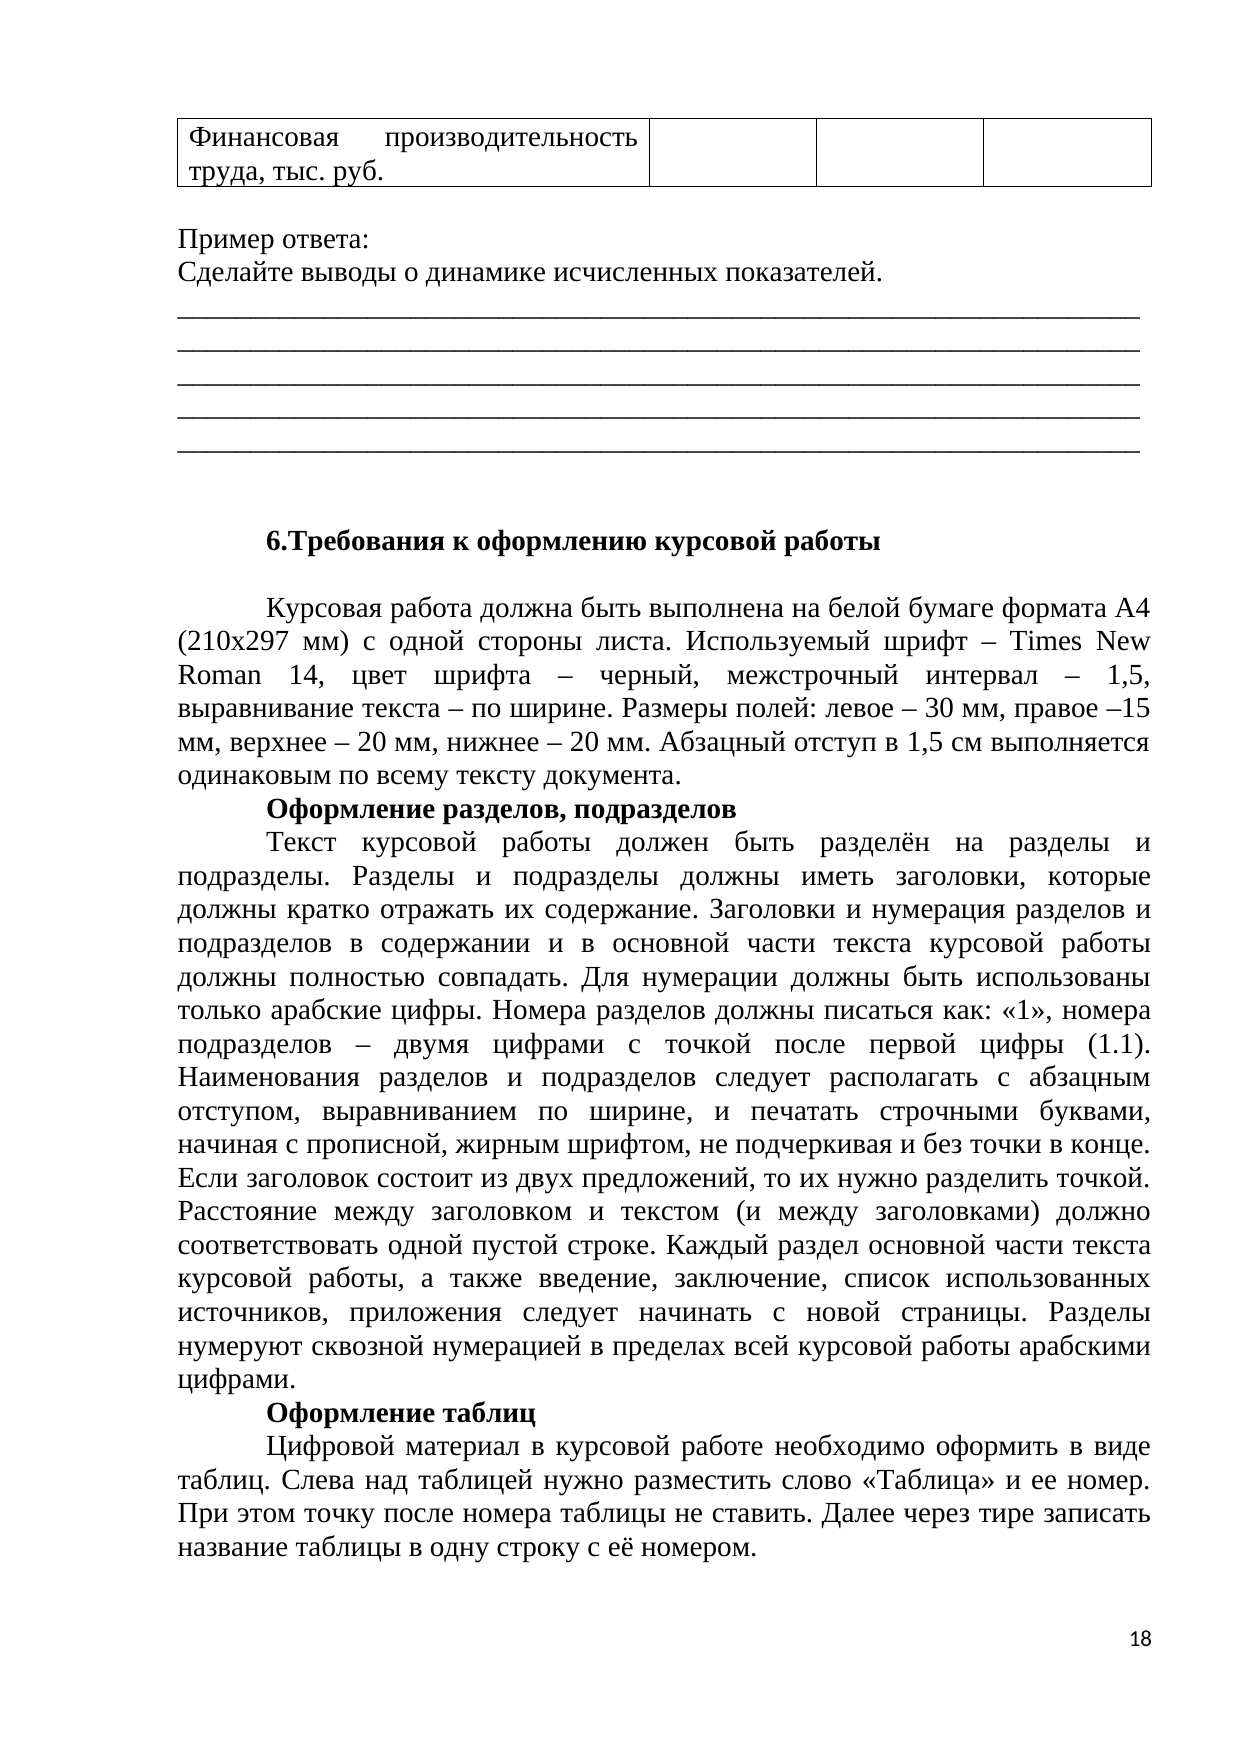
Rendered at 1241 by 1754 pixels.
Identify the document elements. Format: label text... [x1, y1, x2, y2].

text Оформление разделов, подразделов [177, 791, 1152, 824]
subtitle 6.Требования к оформлению курсовой работы [177, 523, 1152, 556]
table_cell [984, 119, 1151, 186]
text Оформление таблиц [177, 1395, 1152, 1428]
table_cell Финансовая производительность труда, тыс. руб. [178, 119, 649, 186]
text Текст курсовой работы должен быть разделён на разделы и подразделы. Разделы и подразделы должны иметь заголовки, которые должны кратко отражать их содержание. Заголовки и нумерация разделов и подразделов в содержании и в основной части текста курсовой работы должны полностью совпадать. Для нумерации должны быть использованы только арабские цифры. Номера разделов должны писаться как: «1», номера подразделов – двумя цифрами с точкой после первой цифры (1.1). Наименования разделов и подразделов следует располагать с абзацным отступом, выравниванием по ширине, и печатать строчными буквами, начиная с прописной, жирным шрифтом, не подчеркивая и без точки в конце. Если заголовок состоит из двух предложений, то их нужно разделить точкой. Расстояние между заголовком и текстом (и между заголовками) должно соответствовать одной пустой строке. Каждый раздел основной части текста курсовой работы, а также введение, заключение, список использованных источников, приложения следует начинать с новой страницы. Разделы нумеруют сквозной нумерацией в пределах всей курсовой работы арабскими цифрами. [177, 824, 1152, 1395]
text Цифровой материал в курсовой работе необходимо оформить в виде таблиц. Слева над таблицей нужно разместить слово «Таблица» и ее номер. При этом точку после номера таблицы не ставить. Далее через тире записать название таблицы в одну строку с её номером. [177, 1428, 1152, 1562]
table_cell [650, 119, 816, 186]
text Курсовая работа должна быть выполнена на белой бумаге формата А4 (210x297 мм) с одной стороны листа. Используемый шрифт – Times New Roman 14, цвет шрифта – черный, межстрочный интервал – 1,5, выравнивание текста – по ширине. Размеры полей: левое – 30 мм, правое –15 мм, верхнее – 20 мм, нижнее – 20 мм. Абзацный отступ в 1,5 см выполняется одинаковым по всему тексту документа. [177, 590, 1152, 791]
table_cell [817, 119, 983, 186]
text __________________________________________________________________________________________________________________________________________________________________________________________________________________________________________________________________________________________________________________________________________ [177, 288, 1152, 456]
text Пример ответа: [177, 221, 1152, 254]
text Сделайте выводы о динамике исчисленных показателей. [177, 254, 1152, 288]
